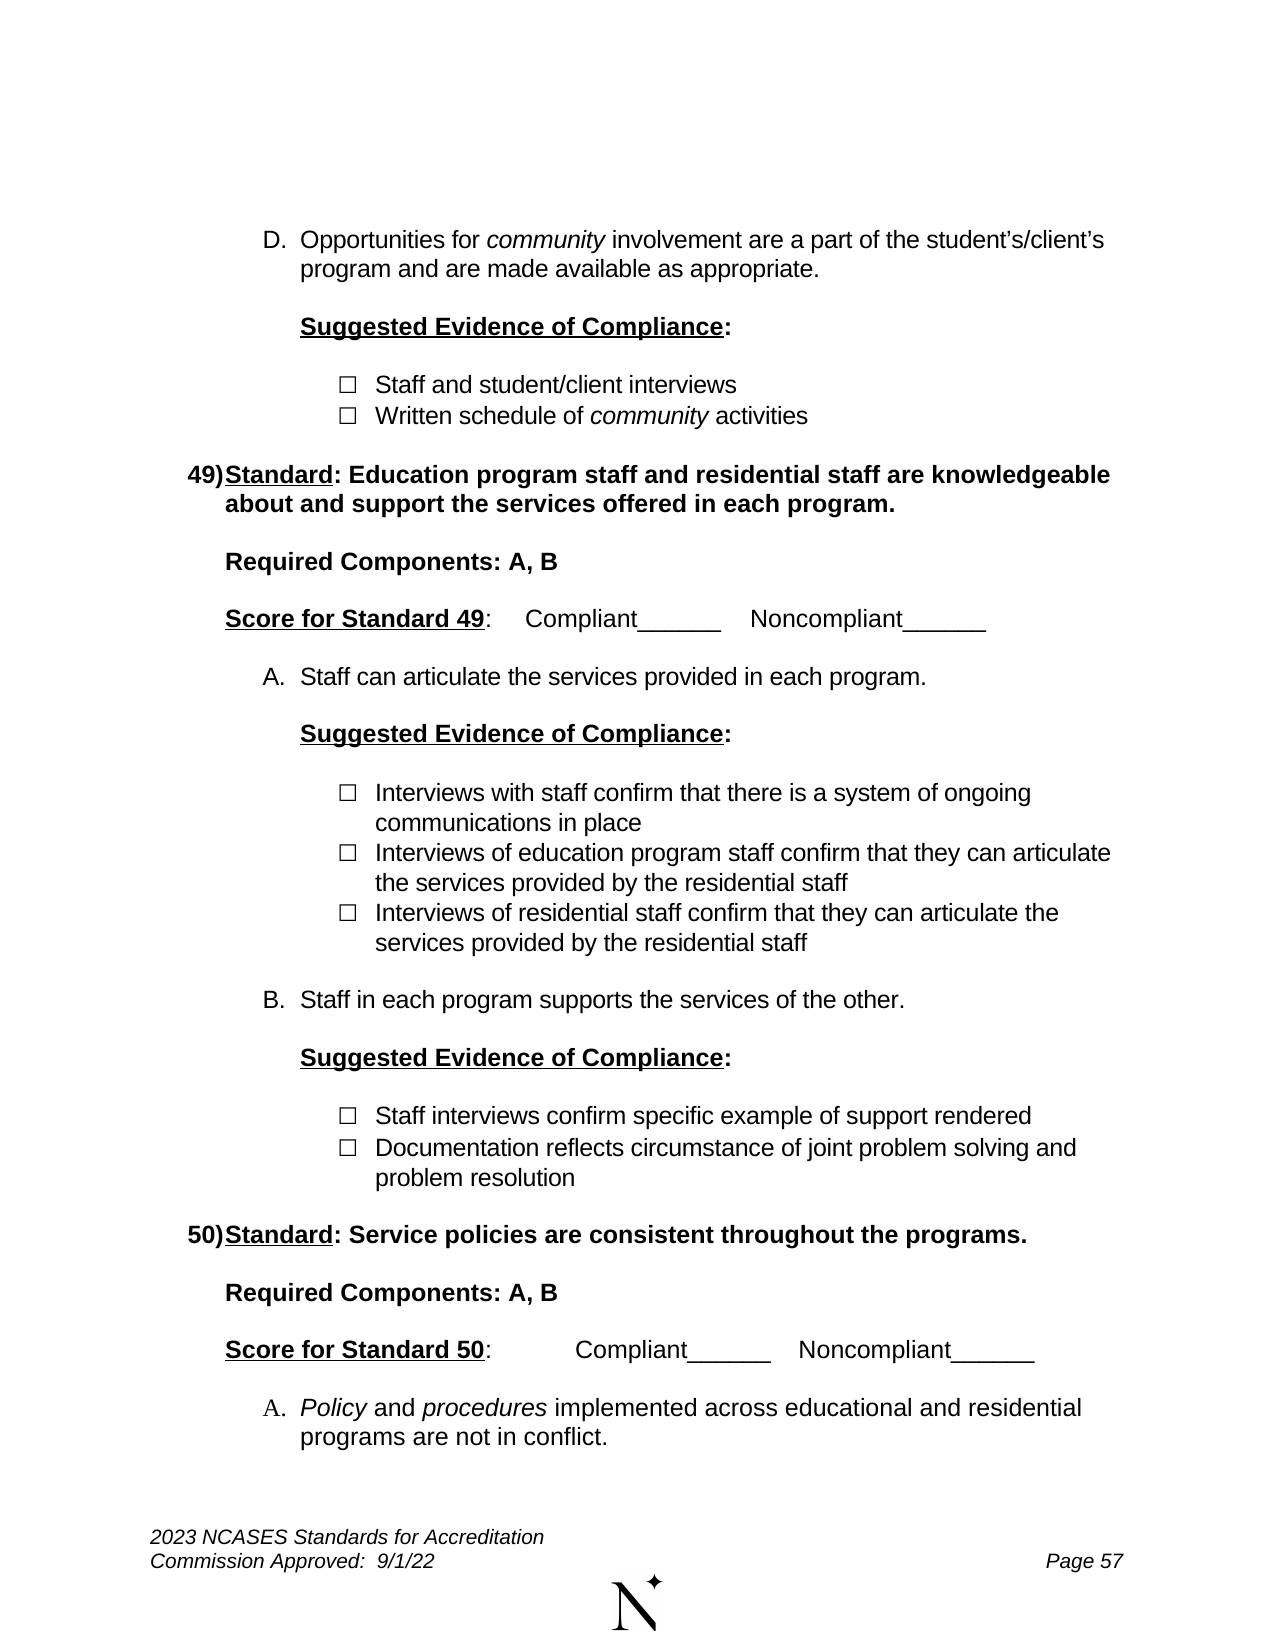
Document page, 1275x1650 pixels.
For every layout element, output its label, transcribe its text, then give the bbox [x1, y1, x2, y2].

subtitle Standard: Service policies are consistent throughout the programs. [187, 1220, 1125, 1249]
text Suggested Evidence of Compliance: [225, 311, 1125, 340]
list Interviews with staff confirm that there is a system of ongoing communications in place [337, 776, 1125, 836]
list Opportunities for community involvement are a part of the student’s/client’s program and are made available as appropriate. [262, 225, 1125, 283]
subtitle Standard: Education program staff and residential staff are knowledgeable about and support the services offered in each program. [187, 460, 1125, 518]
list Staff in each program supports the services of the other. [262, 985, 1125, 1014]
text Required Components: A, B [225, 546, 1125, 575]
text Score for Standard 49: Compliant______ Noncompliant______ [225, 604, 1125, 633]
text Suggested Evidence of Compliance: [225, 1043, 1125, 1071]
text Required Components: A, B [225, 1278, 1125, 1306]
list Staff and student/client interviews [337, 369, 1125, 400]
list Policy and procedures implemented across educational and residential programs are not in conflict. [262, 1393, 1125, 1450]
list Written schedule of community activities [337, 400, 1125, 431]
text Suggested Evidence of Compliance: [225, 719, 1125, 748]
text Score for Standard 50: Compliant______ Noncompliant______ [150, 1335, 1125, 1364]
list Documentation reflects circumstance of joint problem solving and problem resolution [337, 1131, 1125, 1191]
list Staff interviews confirm specific example of support rendered [337, 1100, 1125, 1131]
picture [611, 1573, 664, 1631]
list Interviews of residential staff confirm that they can articulate the services provided by the residential staff [337, 896, 1125, 956]
list Staff can articulate the services provided in each program. [262, 661, 1125, 690]
list Interviews of education program staff confirm that they can articulate the services provided by the residential staff [337, 836, 1125, 896]
